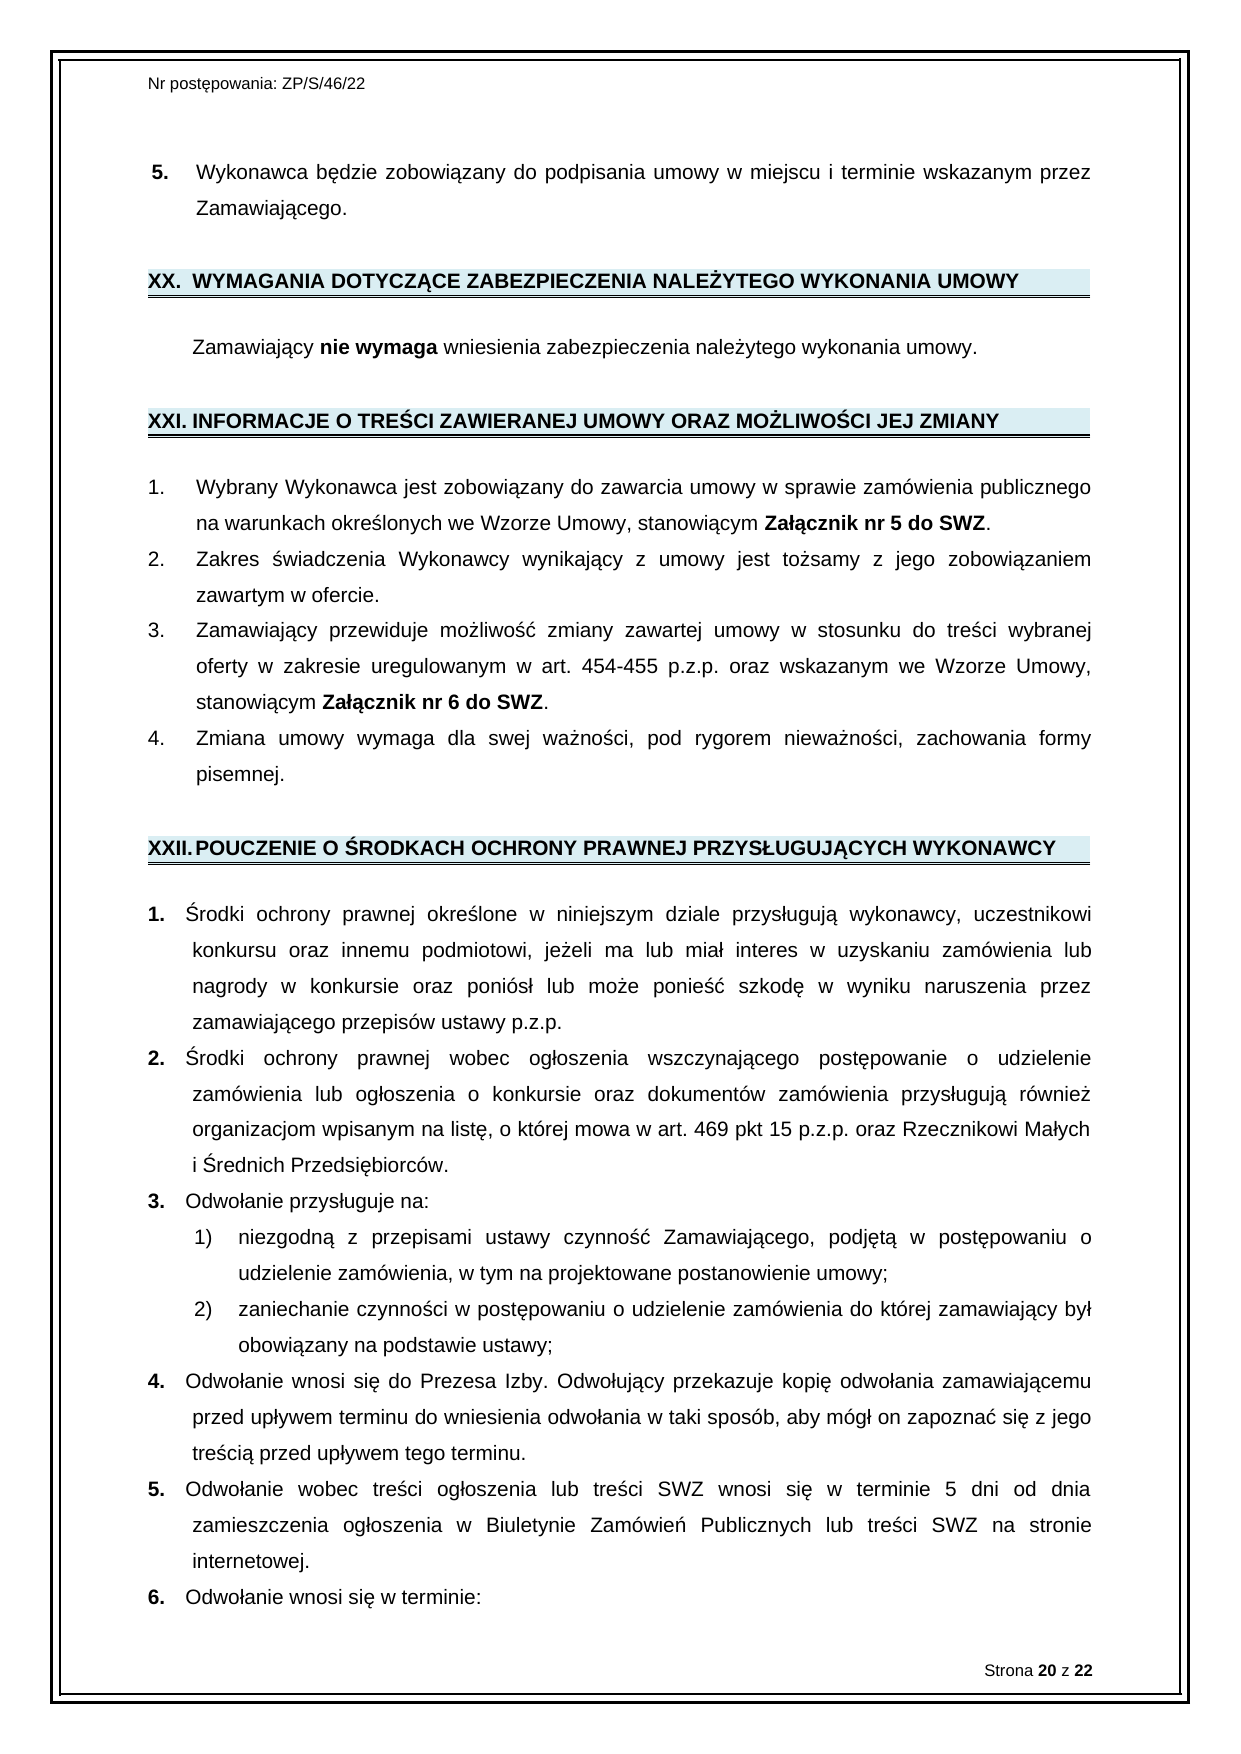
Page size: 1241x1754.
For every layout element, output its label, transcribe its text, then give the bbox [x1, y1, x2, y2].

text 2) zaniechanie czynności w postępowaniu o udzielenie zamówienia do której zamawiający był obowiązany na podstawie ustawy; [194, 1297, 1092, 1357]
text 1) niezgodną z przepisami ustawy czynność Zamawiającego, podjętą w postępowaniu o udzielenie zamówienia, w tym na projektowane postanowienie umowy; [194, 1225, 1092, 1285]
list Zamawiający nie wymaga wniesienia zabezpieczenia należytego wykonania umowy. [192, 335, 1092, 359]
list Zamawiający przewiduje możliwość zmiany zawartej umowy w stosunku do treści wybranej oferty w zakresie uregulowanym w art. 454-455 p.z.p. oraz wskazanym we Wzorze Umowy, stanowiącym Załącznik nr 6 do SWZ. [148, 618, 1092, 714]
list Zakres świadczenia Wykonawcy wynikający z umowy jest tożsamy z jego zobowiązaniem zawartym w ofercie. [148, 546, 1092, 606]
list Zmiana umowy wymaga dla swej ważności, pod rygorem nieważności, zachowania formy pisemnej. [148, 726, 1092, 786]
list POUCZENIE O ŚRODKACH OCHRONY PRAWNEJ PRZYSŁUGUJĄCYCH WYKONAWCY [148, 836, 1090, 862]
list Odwołanie wobec treści ogłoszenia lub treści SWZ wnosi się w terminie 5 dni od dnia zamieszczenia ogłoszenia w Biuletynie Zamówień Publicznych lub treści SWZ na stronie internetowej. [148, 1477, 1092, 1572]
list Odwołanie przysługuje na: [148, 1189, 1092, 1213]
list Odwołanie wnosi się w terminie: [148, 1584, 1092, 1608]
list Wykonawca będzie zobowiązany do podpisania umowy w miejscu i terminie wskazanym przez Zamawiającego. [151, 159, 1092, 219]
list Środki ochrony prawnej określone w niniejszym dziale przysługują wykonawcy, uczestnikowi konkursu oraz innemu podmiotowi, jeżeli ma lub miał interes w uzyskaniu zamówienia lub nagrody w konkursie oraz poniósł lub może ponieść szkodę w wyniku naruszenia przez zamawiającego przepisów ustawy p.z.p. [148, 902, 1092, 1033]
list WYMAGANIA DOTYCZĄCE ZABEZPIECZENIA NALEŻYTEGO WYKONANIA UMOWY [148, 269, 1090, 295]
list Wybrany Wykonawca jest zobowiązany do zawarcia umowy w sprawie zamówienia publicznego na warunkach określonych we Wzorze Umowy, stanowiącym Załącznik nr 5 do SWZ. [148, 474, 1092, 534]
list INFORMACJE O TREŚCI ZAWIERANEJ UMOWY ORAZ MOŻLIWOŚCI JEJ ZMIANY [148, 408, 1090, 434]
list Środki ochrony prawnej wobec ogłoszenia wszczynającego postępowanie o udzielenie zamówienia lub ogłoszenia o konkursie oraz dokumentów zamówienia przysługują również organizacjom wpisanym na listę, o której mowa w art. 469 pkt 15 p.z.p. oraz Rzecznikowi Małych i Średnich Przedsiębiorców. [148, 1045, 1092, 1177]
list Odwołanie wnosi się do Prezesa Izby. Odwołujący przekazuje kopię odwołania zamawiającemu przed upływem terminu do wniesienia odwołania w taki sposób, aby mógł on zapoznać się z jego treścią przed upływem tego terminu. [148, 1369, 1092, 1465]
